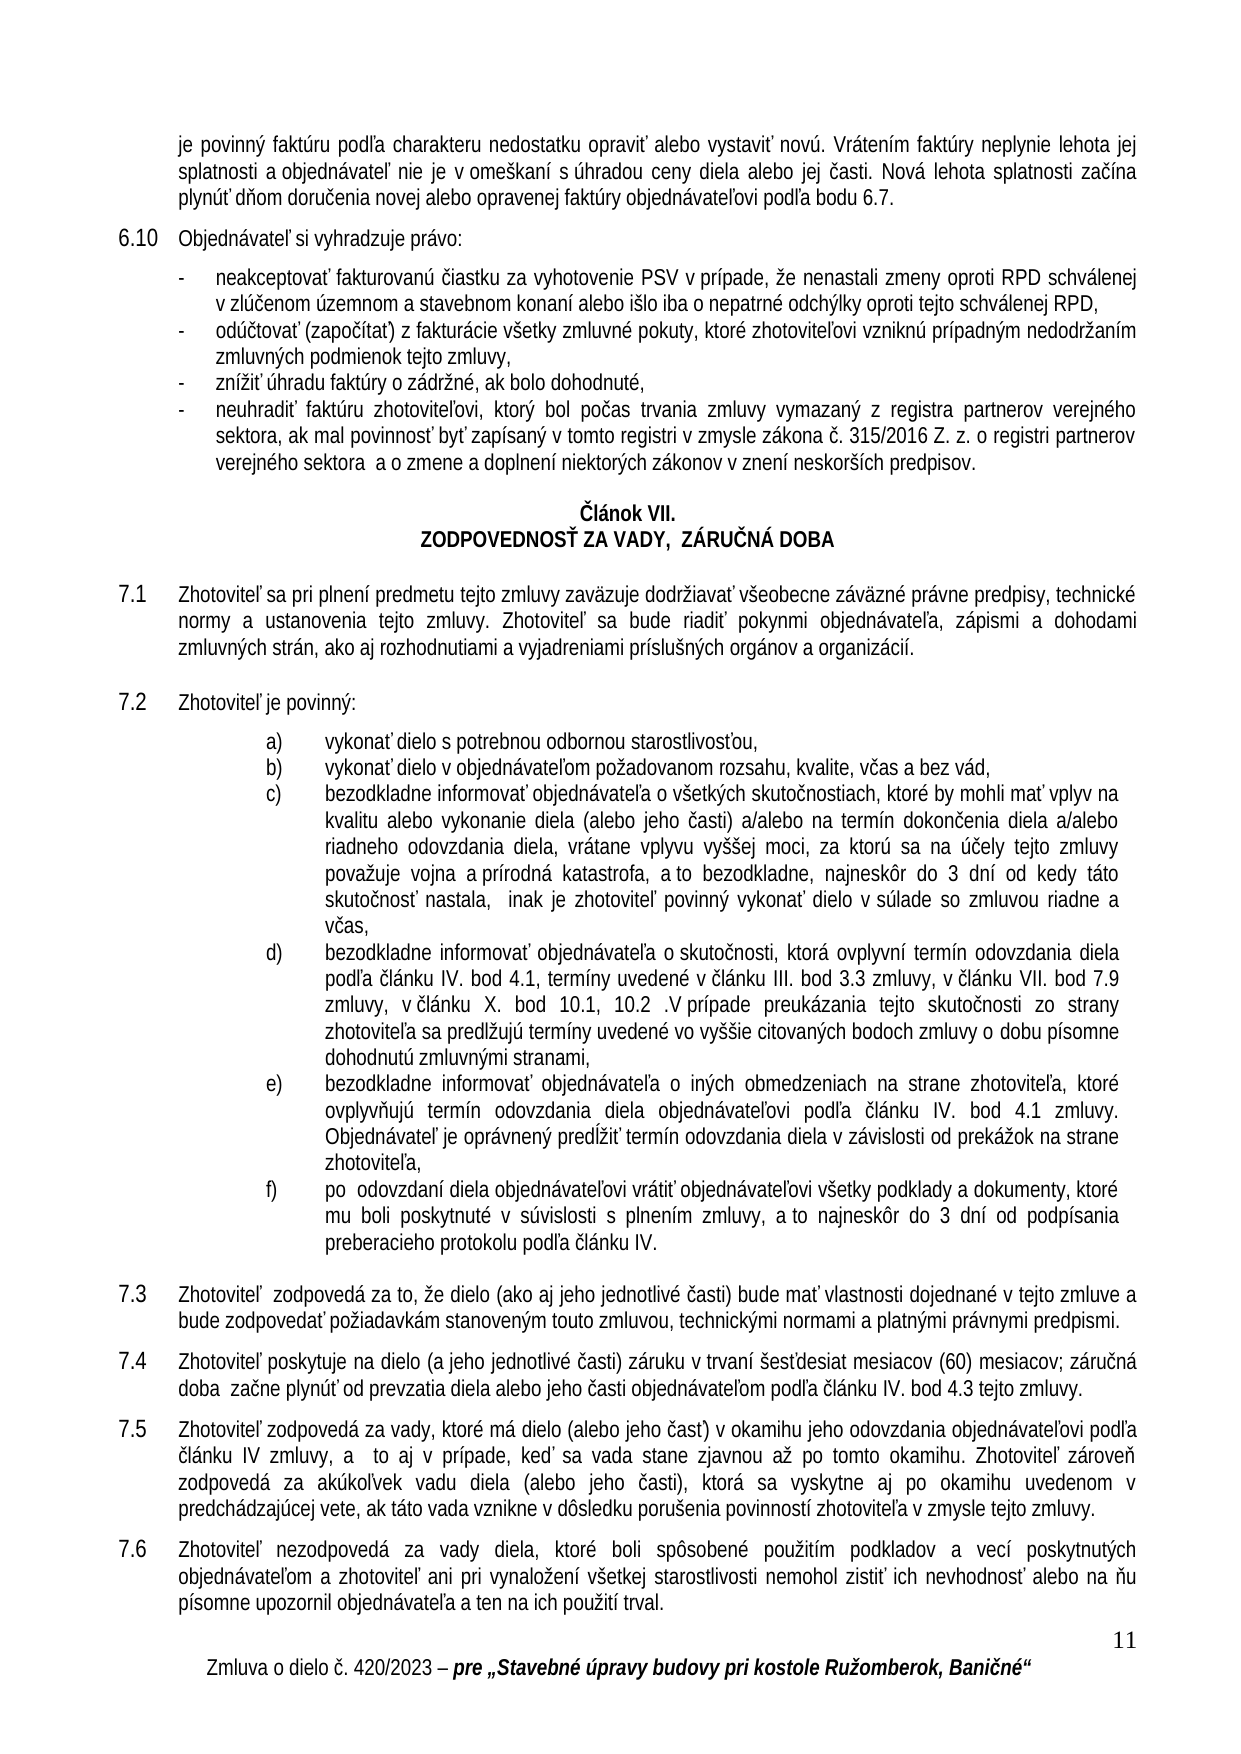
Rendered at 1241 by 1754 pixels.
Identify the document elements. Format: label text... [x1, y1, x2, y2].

list vykonať dielo s potrebnou odbornou starostlivosťou, [266, 728, 1119, 754]
list Zhotoviteľ sa pri plnení predmetu tejto zmluvy zaväzuje dodržiavať všeobecne záväzné právne predpisy, technické normy a ustanovenia tejto zmluvy. Zhotoviteľ sa bude riadiť pokynmi objednávateľa, zápismi a dohodami zmluvných strán, ako aj rozhodnutiami a vyjadreniami príslušných orgánov a organizácií. [118, 579, 1137, 660]
list po odovzdaní diela objednávateľovi vrátiť objednávateľovi všetky podklady a dokumenty, ktoré mu boli poskytnuté v súvislosti s plnením zmluvy, a to najneskôr do 3 dní od podpísania preberacieho protokolu podľa článku IV. [266, 1176, 1119, 1255]
list odúčtovať (započítať) z fakturácie všetky zmluvné pokuty, ktoré zhotoviteľovi vzniknú prípadným nedodržaním zmluvných podmienok tejto zmluvy, [178, 317, 1137, 369]
list Zhotoviteľ nezodpovedá za vady diela, ktoré boli spôsobené použitím podkladov a vecí poskytnutých objednávateľom a zhotoviteľ ani pri vynaložení všetkej starostlivosti nemohol zistiť ich nevhodnosť alebo na ňu písomne upozornil objednávateľa a ten na ich použití trval. [118, 1534, 1137, 1615]
list vykonať dielo v objednávateľom požadovanom rozsahu, kvalite, včas a bez vád, [266, 754, 1119, 780]
text ZODPOVEDNOSŤ ZA VADY, ZÁRUČNÁ DOBA [118, 526, 1137, 552]
list znížiť úhradu faktúry o zádržné, ak bolo dohodnuté, [178, 369, 1137, 396]
list bezodkladne informovať objednávateľa o iných obmedzeniach na strane zhotoviteľa, ktoré ovplyvňujú termín odovzdania diela objednávateľovi podľa článku IV. bod 4.1 zmluvy. Objednávateľ je oprávnený predĺžiť termín odovzdania diela v závislosti od prekážok na strane zhotoviteľa, [266, 1070, 1119, 1176]
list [118, 131, 1137, 210]
list Zhotoviteľ poskytuje na dielo (a jeho jednotlivé časti) záruku v trvaní šesťdesiat mesiacov (60) mesiacov; záručná doba začne plynúť od prevzatia diela alebo jeho časti objednávateľom podľa článku IV. bod 4.3 tejto zmluvy. [118, 1346, 1137, 1401]
list Zhotoviteľ zodpovedá za vady, ktoré má dielo (alebo jeho časť) v okamihu jeho odovzdania objednávateľovi podľa článku IV zmluvy, a to aj v prípade, keď sa vada stane zjavnou až po tomto okamihu. Zhotoviteľ zároveň zodpovedá za akúkoľvek vadu diela (alebo jeho časti), ktorá sa vyskytne aj po okamihu uvedenom v predchádzajúcej vete, ak táto vada vznikne v dôsledku porušenia povinností zhotoviteľa v zmysle tejto zmluvy. [118, 1414, 1137, 1521]
list Objednávateľ si vyhradzuje právo: [118, 223, 1137, 251]
list bezodkladne informovať objednávateľa o skutočnosti, ktorá ovplyvní termín odovzdania diela podľa článku IV. bod 4.1, termíny uvedené v článku III. bod 3.3 zmluvy, v článku VII. bod 7.9 zmluvy, v článku X. bod 10.1, 10.2 .V prípade preukázania tejto skutočnosti zo strany zhotoviteľa sa predlžujú termíny uvedené vo vyššie citovaných bodoch zmluvy o dobu písomne dohodnutú zmluvnými stranami, [266, 938, 1119, 1070]
list Zhotoviteľ je povinný: [118, 687, 1137, 715]
list neuhradiť faktúru zhotoviteľovi, ktorý bol počas trvania zmluvy vymazaný z registra partnerov verejného sektora, ak mal povinnosť byť zapísaný v tomto registri v zmysle zákona č. 315/2016 Z. z. o registri partnerov verejného sektora a o zmene a doplnení niektorých zákonov v znení neskorších predpisov. [178, 396, 1137, 475]
list bezodkladne informovať objednávateľa o všetkých skutočnostiach, ktoré by mohli mať vplyv na kvalitu alebo vykonanie diela (alebo jeho časti) a/alebo na termín dokončenia diela a/alebo riadneho odovzdania diela, vrátane vplyvu vyššej moci, za ktorú sa na účely tejto zmluvy považuje vojna a prírodná katastrofa, a to bezodkladne, najneskôr do 3 dní od kedy táto skutočnosť nastala, inak je zhotoviteľ povinný vykonať dielo v súlade so zmluvou riadne a včas, [266, 780, 1119, 938]
list Zhotoviteľ zodpovedá za to, že dielo (ako aj jeho jednotlivé časti) bude mať vlastnosti dojednané v tejto zmluve a bude zodpovedať požiadavkám stanoveným touto zmluvou, technickými normami a platnými právnymi predpismi. [118, 1279, 1137, 1334]
list neakceptovať fakturovanú čiastku za vyhotovenie PSV v prípade, že nenastali zmeny oproti RPD schválenej v zlúčenom územnom a stavebnom konaní alebo išlo iba o nepatrné odchýlky oproti tejto schválenej RPD, [178, 264, 1137, 317]
text Článok VII. [118, 500, 1137, 526]
